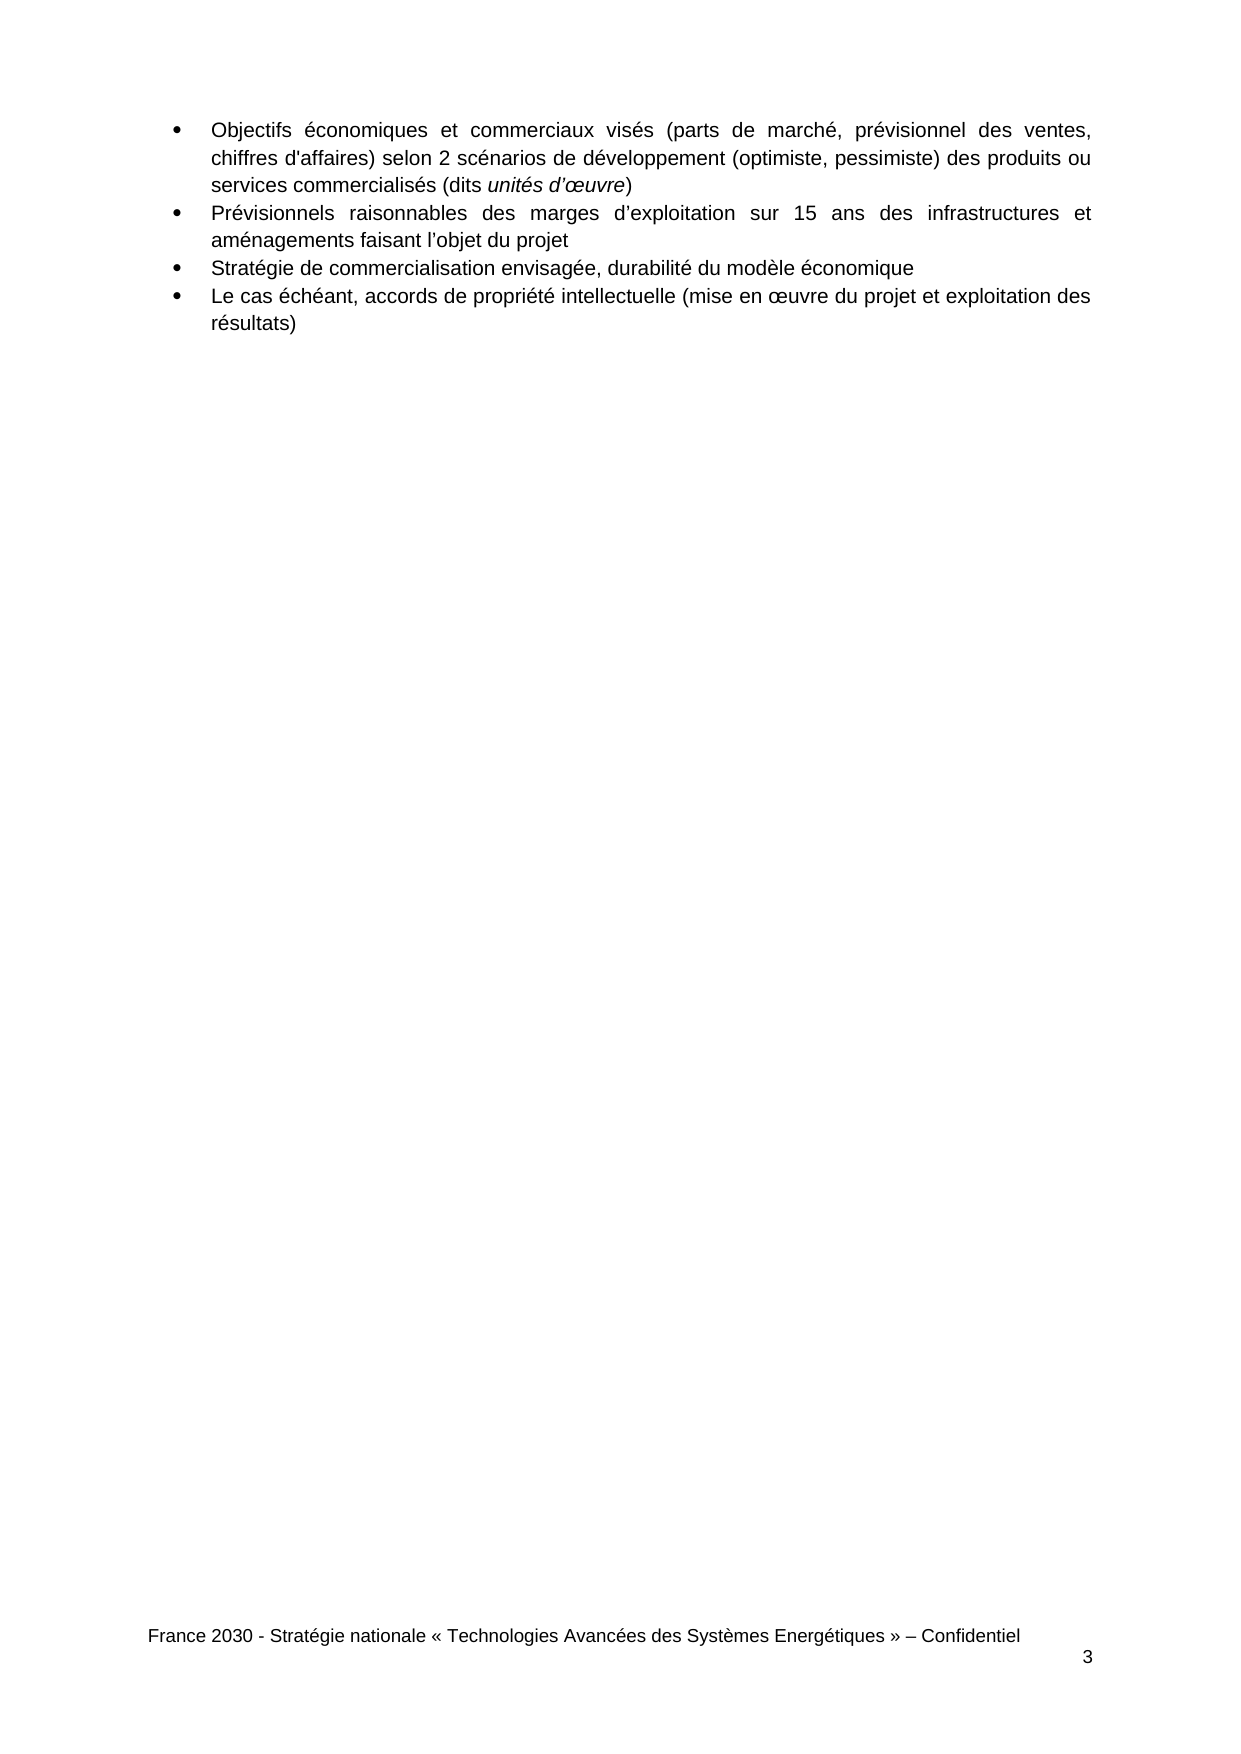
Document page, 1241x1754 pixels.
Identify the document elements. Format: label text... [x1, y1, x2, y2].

list Prévisionnels raisonnables des marges d’exploitation sur 15 ans des infrastructures et aménagements faisant l’objet du projet [173, 201, 1092, 252]
list Objectifs économiques et commerciaux visés (parts de marché, prévisionnel des ventes, chiffres d'affaires) selon 2 scénarios de développement (optimiste, pessimiste) des produits ou services commercialisés (dits unités d’œuvre) [173, 118, 1092, 197]
list Stratégie de commercialisation envisagée, durabilité du modèle économique [173, 256, 1092, 280]
list Le cas échéant, accords de propriété intellectuelle (mise en œuvre du projet et exploitation des résultats) [173, 283, 1092, 335]
